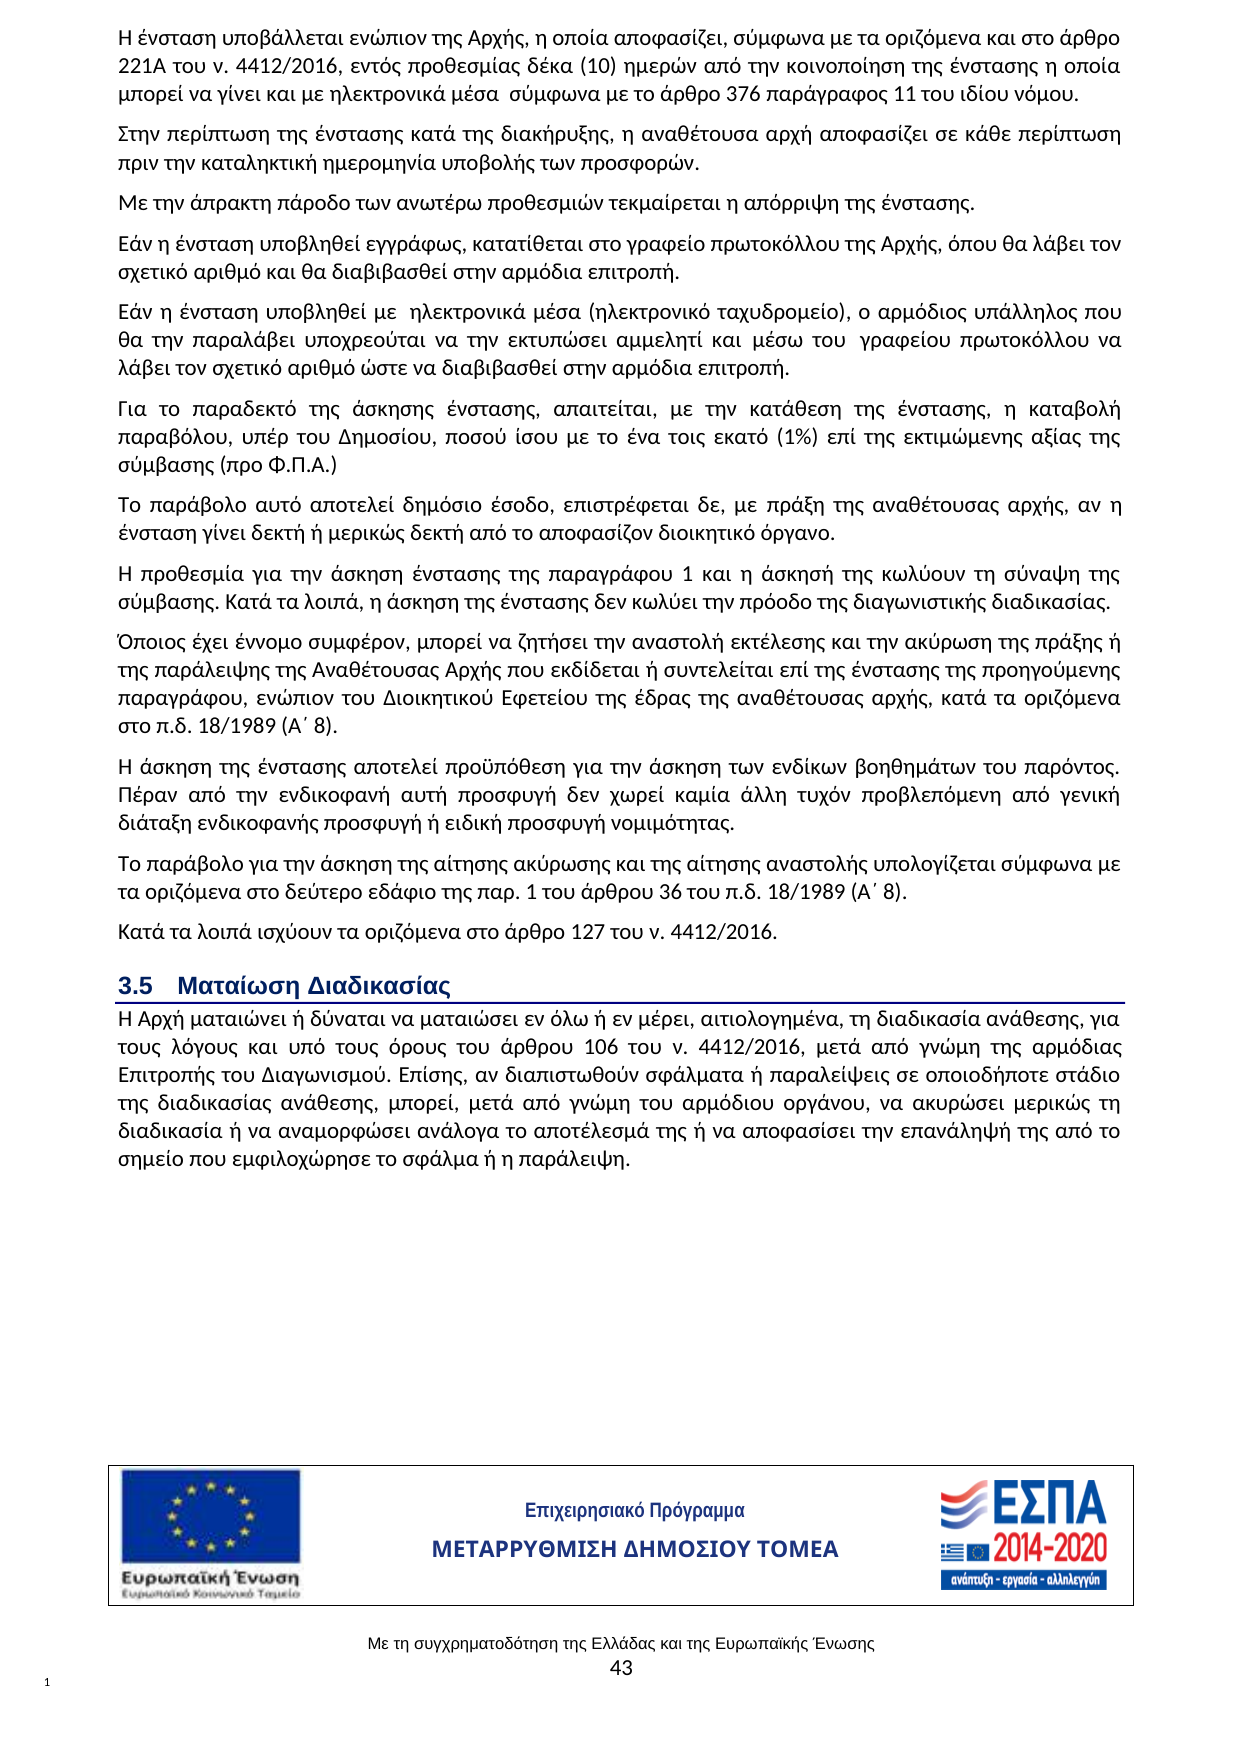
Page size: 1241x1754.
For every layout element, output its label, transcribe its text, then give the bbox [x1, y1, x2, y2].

text Εάν η ένσταση υποβληθεί με ηλεκτρονικά μέσα (ηλεκτρονικό ταχυδρομείο), ο αρμόδιος υπάλληλος που θα την παραλάβει υποχρεούται να την εκτυπώσει αμμελητί και μέσω του γραφείου πρωτοκόλλου να λάβει τον σχετικό αριθμό ώστε να διαβιβασθεί στην αρμόδια επιτροπή. [118, 297, 1122, 381]
text Το παράβολο αυτό αποτελεί δημόσιο έσοδο, επιστρέφεται δε, με πράξη της αναθέτουσας αρχής, αν η ένσταση γίνει δεκτή ή μερικώς δεκτή από το αποφασίζον διοικητικό όργανο. [118, 490, 1122, 546]
text Εάν η ένσταση υποβληθεί εγγράφως, κατατίθεται στο γραφείο πρωτοκόλλου της Αρχής, όπου θα λάβει τον σχετικό αριθμό και θα διαβιβασθεί στην αρμόδια επιτροπή. [118, 229, 1123, 285]
text Στην περίπτωση της ένστασης κατά της διακήρυξης, η αναθέτουσα αρχή αποφασίζει σε κάθε περίπτωση πριν την καταληκτική ημερομηνία υποβολής των προσφορών. [118, 119, 1122, 176]
subtitle Ματαίωση Διαδικασίας [118, 971, 1198, 999]
text Όποιος έχει έννομο συμφέρον, μπορεί να ζητήσει την αναστολή εκτέλεσης και την ακύρωση της πράξης ή της παράλειψης της Αναθέτουσας Αρχής που εκδίδεται ή συντελείται επί της ένστασης της προηγούμενης παραγράφου, ενώπιον του Διοικητικού Εφετείου της έδρας της αναθέτουσας αρχής, κατά τα οριζόμενα στο π.δ. 18/1989 (Α΄ 8). [118, 627, 1122, 739]
text Η άσκηση της ένστασης αποτελεί προϋπόθεση για την άσκηση των ενδίκων βοηθημάτων του παρόντος. Πέραν από την ενδικοφανή αυτή προσφυγή δεν χωρεί καμία άλλη τυχόν προβλεπόμενη από γενική διάταξη ενδικοφανής προσφυγή ή ειδική προσφυγή νομιμότητας. [118, 752, 1122, 836]
picture [119, 1467, 304, 1603]
text Η ένσταση υποβάλλεται ενώπιον της Αρχής, η οποία αποφασίζει, σύμφωνα με τα οριζόμενα και στο άρθρο 221Α του ν. 4412/2016, εντός προθεσμίας δέκα (10) ημερών από την κοινοποίηση της ένστασης η οποία μπορεί να γίνει και με ηλεκτρονικά μέσα σύμφωνα με το άρθρο 376 παράγραφος 11 του ιδίου νόμου. [118, 23, 1122, 107]
text Η προθεσμία για την άσκηση ένστασης της παραγράφου 1 και η άσκησή της κωλύουν τη σύναψη της σύμβασης. Κατά τα λοιπά, η άσκηση της ένστασης δεν κωλύει την πρόοδο της διαγωνιστικής διαδικασίας. [118, 559, 1122, 615]
picture [941, 1480, 1107, 1590]
text Κατά τα λοιπά ισχύουν τα οριζόμενα στο άρθρο 127 του ν. 4412/2016. [118, 917, 1198, 945]
text Για το παραδεκτό της άσκησης ένστασης, απαιτείται, με την κατάθεση της ένστασης, η καταβολή παραβόλου, υπέρ του Δημοσίου, ποσού ίσου με το ένα τοις εκατό (1%) επί της εκτιμώμενης αξίας της σύμβασης (προ Φ.Π.Α.) [118, 394, 1122, 478]
text Η Αρχή ματαιώνει ή δύναται να ματαιώσει εν όλω ή εν μέρει, αιτιολογημένα, τη διαδικασία ανάθεσης, για τους λόγους και υπό τους όρους του άρθρου 106 του ν. 4412/2016, μετά από γνώμη της αρμόδιας Επιτροπής του Διαγωνισμού. Επίσης, αν διαπιστωθούν σφάλματα ή παραλείψεις σε οποιοδήποτε στάδιο της διαδικασίας ανάθεσης, μπορεί, μετά από γνώμη του αρμόδιου οργάνου, να ακυρώσει μερικώς τη διαδικασία ή να αναμορφώσει ανάλογα το αποτέλεσμά της ή να αποφασίσει την επανάληψή της από το σημείο που εμφιλοχώρησε το σφάλμα ή η παράλειψη. [118, 1004, 1122, 1172]
text Με την άπρακτη πάροδο των ανωτέρω προθεσμιών τεκμαίρεται η απόρριψη της ένστασης. [118, 188, 1198, 216]
text Το παράβολο για την άσκηση της αίτησης ακύρωσης και της αίτησης αναστολής υπολογίζεται σύμφωνα με τα οριζόμενα στο δεύτερο εδάφιο της παρ. 1 του άρθρου 36 του π.δ. 18/1989 (Α΄ 8). [118, 849, 1122, 905]
